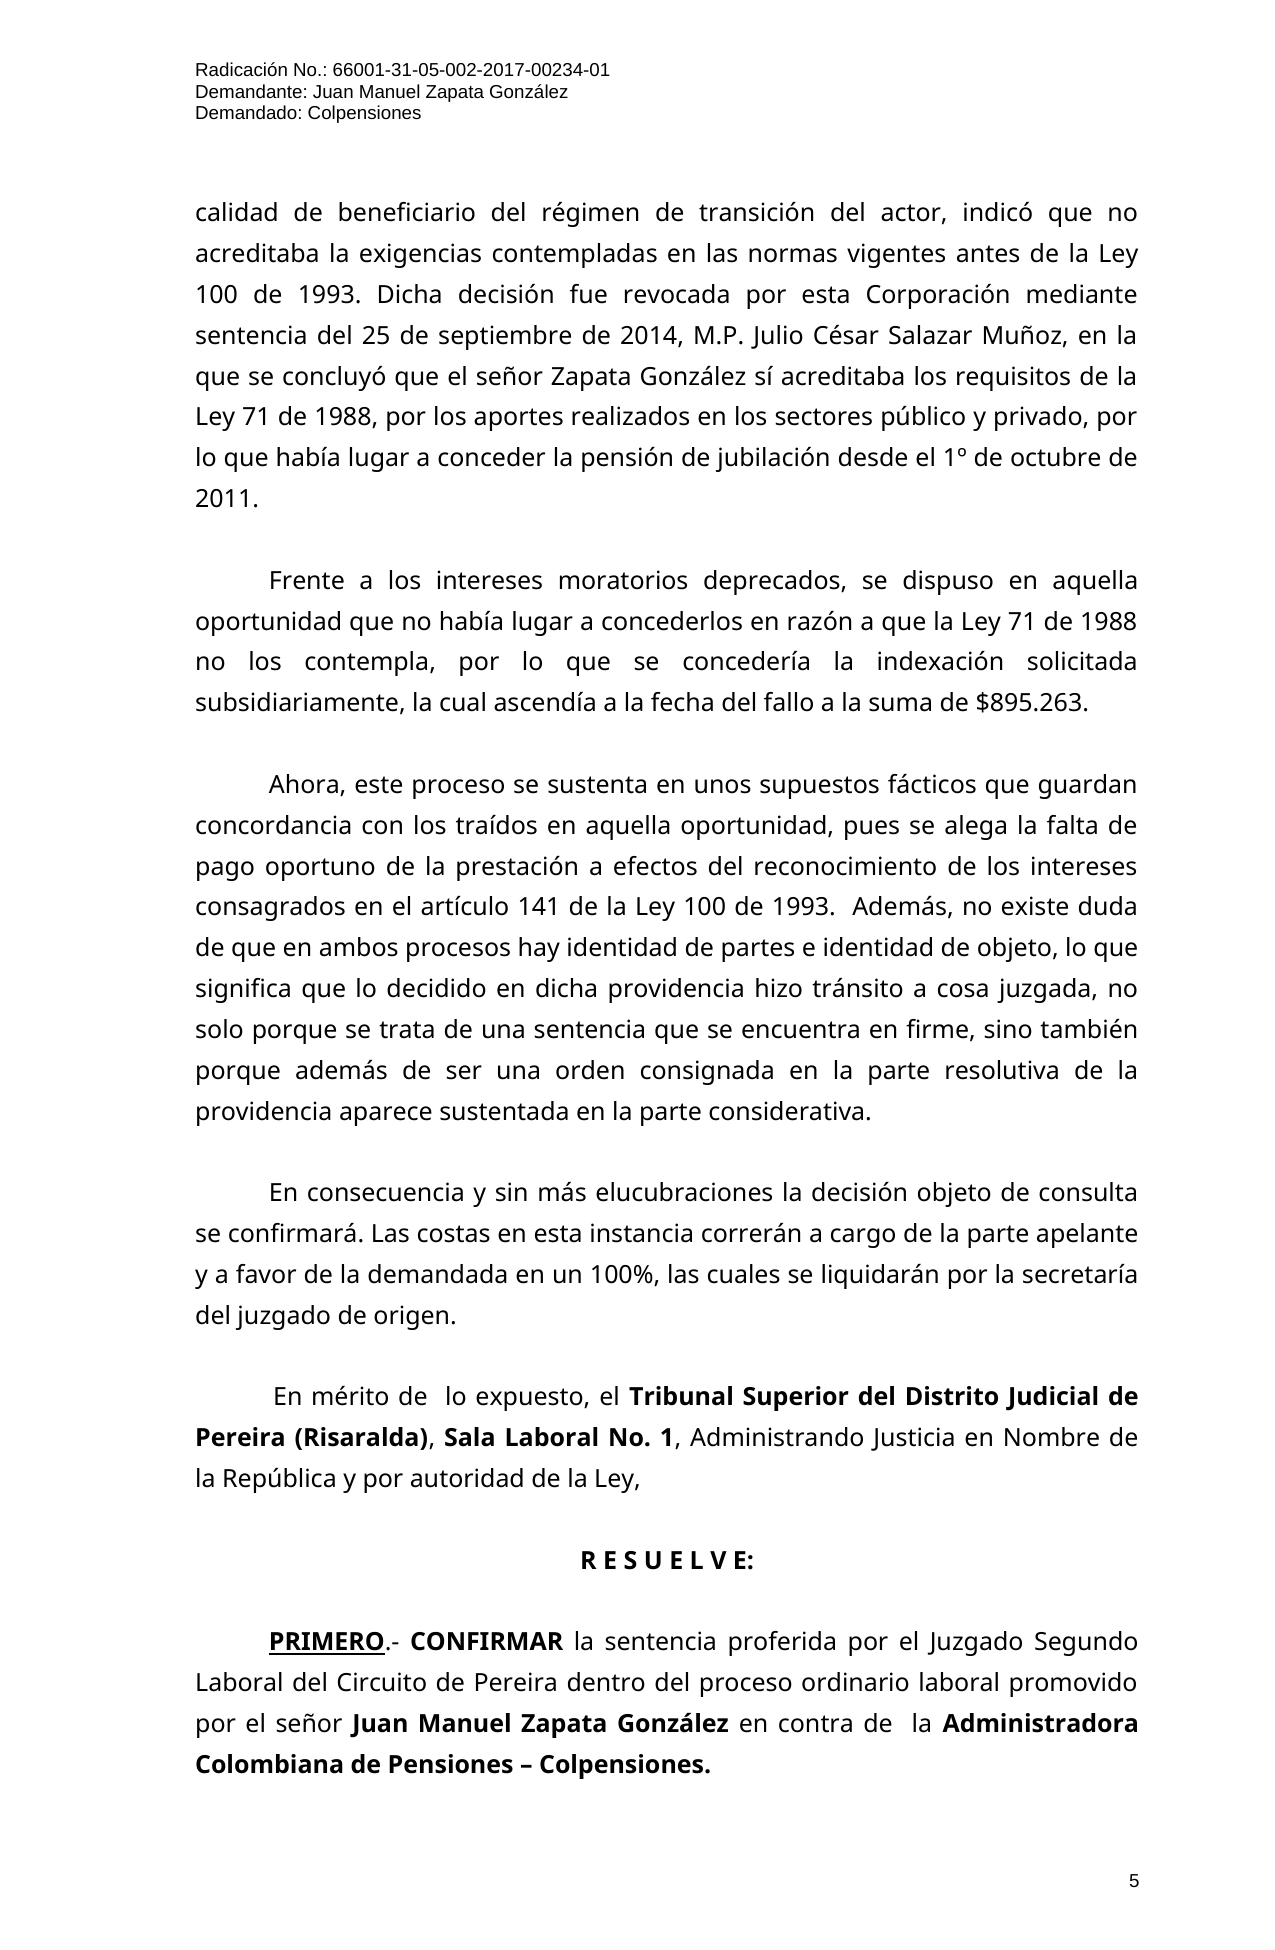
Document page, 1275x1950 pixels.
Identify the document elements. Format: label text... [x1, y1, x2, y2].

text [195, 195, 1139, 515]
text En mérito de lo expuesto, el Tribunal Superior del Distrito Judicial de Pereira (Risaralda), Sala Laboral No. 1, Administrando Justicia en Nombre de la República y por autoridad de la Ley, [195, 1379, 1139, 1495]
text R E S U E L V E: [195, 1542, 1139, 1576]
text En consecuencia y sin más elucubraciones la decisión objeto de consulta se confirmará. Las costas en esta instancia correrán a cargo de la parte apelante y a favor de la demandada en un 100%, las cuales se liquidarán por la secretaría del juzgado de origen. [195, 1175, 1139, 1331]
text Ahora, este proceso se sustenta en unos supuestos fácticos que guardan concordancia con los traídos en aquella oportunidad, pues se alega la falta de pago oportuno de la prestación a efectos del reconocimiento de los intereses consagrados en el artículo 141 de la Ley 100 de 1993. Además, no existe duda de que en ambos procesos hay identidad de partes e identidad de objeto, lo que significa que lo decidido en dicha providencia hizo tránsito a cosa juzgada, no solo porque se trata de una sentencia que se encuentra en firme, sino también porque además de ser una orden consignada en la parte resolutiva de la providencia aparece sustentada en la parte considerativa. [195, 767, 1139, 1127]
text Frente a los intereses moratorios deprecados, se dispuso en aquella oportunidad que no había lugar a concederlos en razón a que la Ley 71 de 1988 no los contempla, por lo que se concedería la indexación solicitada subsidiariamente, la cual ascendía a la fecha del fallo a la suma de $895.263. [195, 562, 1139, 719]
text PRIMERO.- CONFIRMAR la sentencia proferida por el Juzgado Segundo Laboral del Circuito de Pereira dentro del proceso ordinario laboral promovido por el señor Juan Manuel Zapata González en contra de la Administradora Colombiana de Pensiones – Colpensiones. [195, 1624, 1139, 1781]
